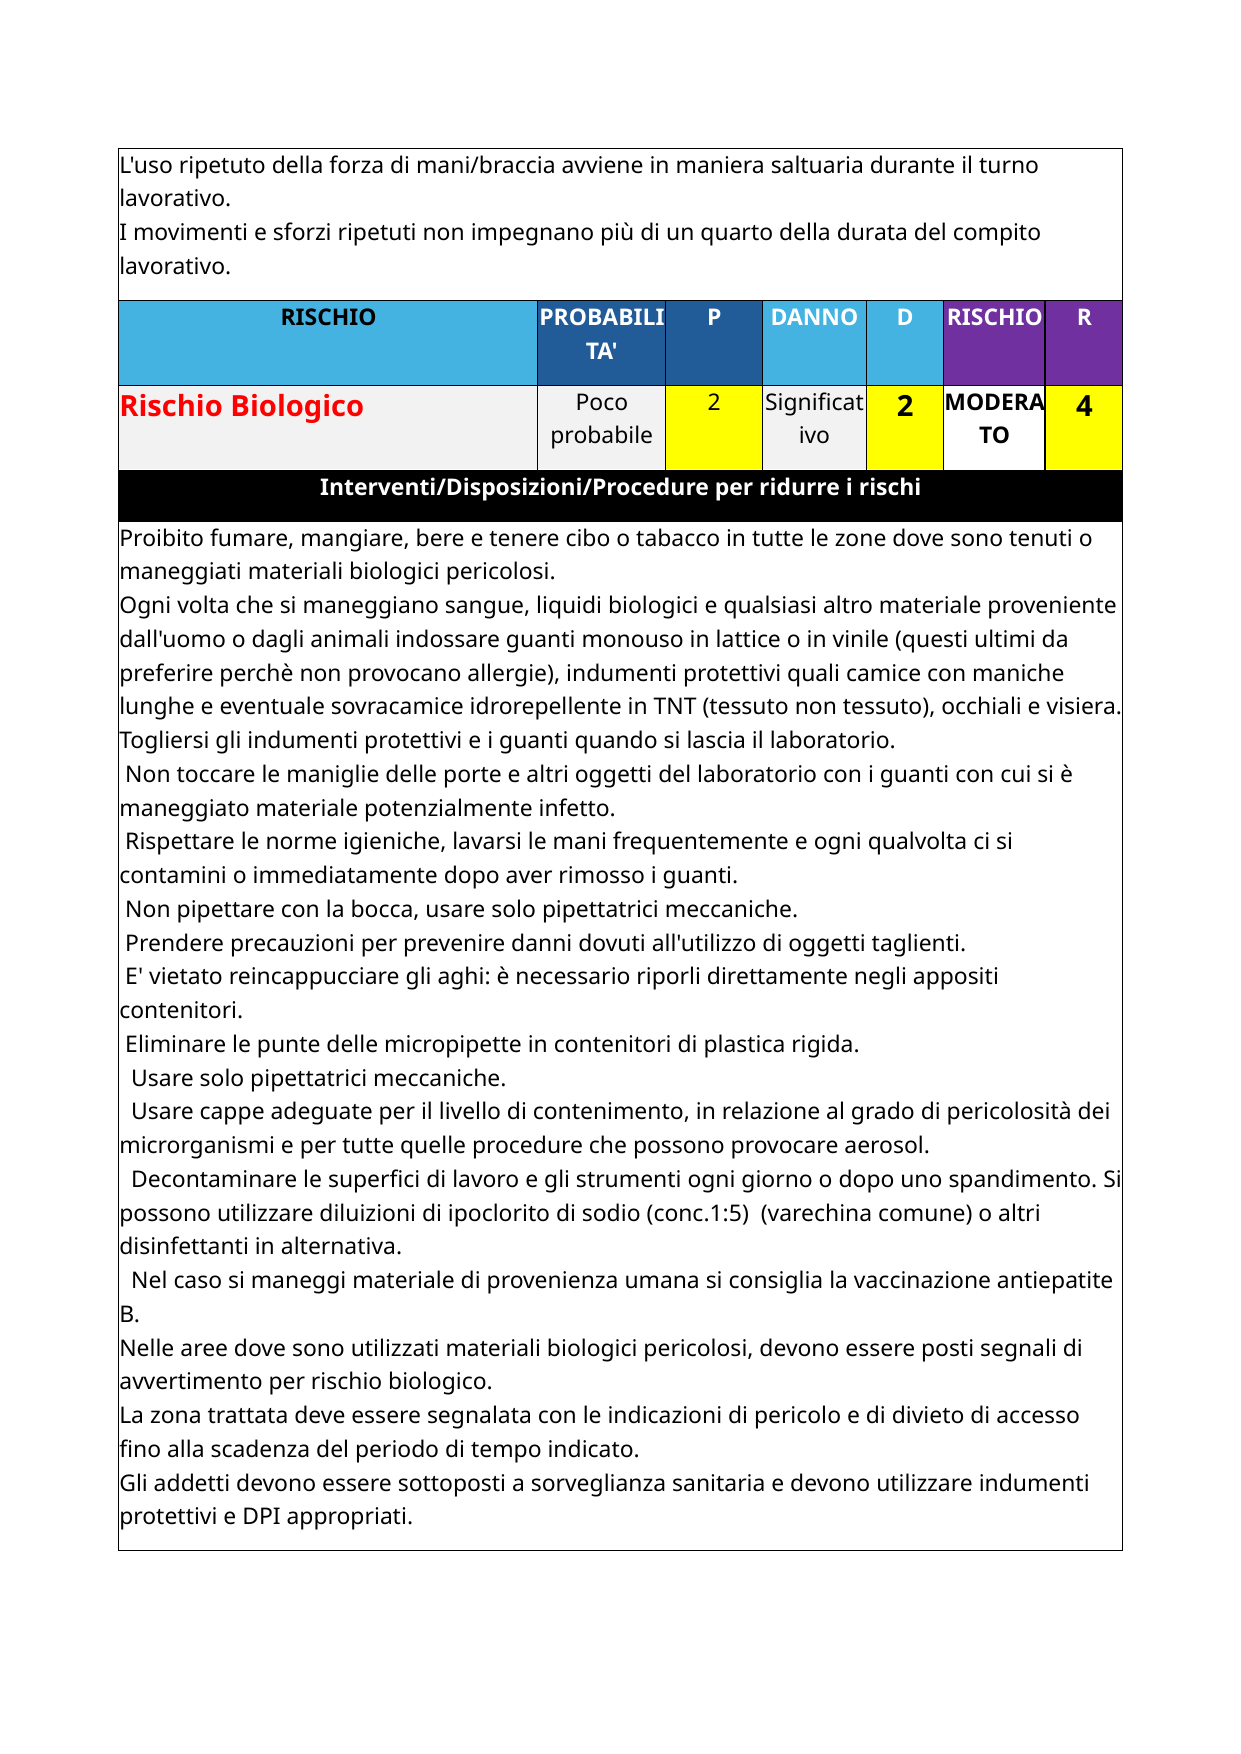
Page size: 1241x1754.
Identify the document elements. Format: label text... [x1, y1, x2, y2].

table_cell RISCHIO [119, 301, 537, 385]
table_cell Rischio Biologico [119, 386, 537, 469]
table_cell DANNO [763, 301, 866, 385]
table_cell R [1046, 301, 1122, 385]
table_cell RISCHIO [944, 301, 1044, 385]
table_cell 4 [1046, 386, 1122, 469]
table_cell PROBABILITA' [538, 301, 665, 385]
table_cell Significativo [763, 386, 866, 469]
table_cell P [666, 301, 762, 385]
table_cell 2 [666, 386, 762, 469]
table_cell D [867, 301, 943, 385]
table_cell Proibito fumare, mangiare, bere e tenere cibo o tabacco in tutte le zone dove sono tenuti o maneggiati materiali biologici pericolosi. Ogni volta che si maneggiano sangue, liquidi biologici e qualsiasi altro materiale proveniente dall'uomo o dagli animali indossare guanti monouso in lattice o in vinile (questi ultimi da preferire perchè non provocano allergie), indumenti protettivi quali camice con maniche lunghe e eventuale sovracamice idrorepellente in TNT (tessuto non tessuto), occhiali e visiera. Togliersi gli indumenti protettivi e i guanti quando si lascia il laboratorio. Non toccare le maniglie delle porte e altri oggetti del laboratorio con i guanti con cui si è maneggiato materiale potenzialmente infetto. Rispettare le norme igieniche, lavarsi le mani frequentemente e ogni qualvolta ci si contamini o immediatamente dopo aver rimosso i guanti. Non pipettare con la bocca, usare solo pipettatrici meccaniche. Prendere precauzioni per prevenire danni dovuti all'utilizzo di oggetti taglienti. E' vietato reincappucciare gli aghi: è necessario riporli direttamente negli appositi contenitori. Eliminare le punte delle micropipette in contenitori di plastica rigida. Usare solo pipettatrici meccaniche. Usare cappe adeguate per il livello di contenimento, in relazione al grado di pericolosità dei microrganismi e per tutte quelle procedure che possono provocare aerosol. Decontaminare le superfici di lavoro e gli strumenti ogni giorno o dopo uno spandimento. Si possono utilizzare diluizioni di ipoclorito di sodio (conc.1:5) (varechina comune) o altri disinfettanti in alternativa. Nel caso si maneggi materiale di provenienza umana si consiglia la vaccinazione antiepatite B. Nelle aree dove sono utilizzati materiali biologici pericolosi, devono essere posti segnali di avvertimento per rischio biologico. La zona trattata deve essere segnalata con le indicazioni di pericolo e di divieto di accesso fino alla scadenza del periodo di tempo indicato. Gli addetti devono essere sottoposti a sorveglianza sanitaria e devono utilizzare indumenti protettivi e DPI appropriati. [119, 522, 1122, 1550]
table_cell MODERATO [944, 386, 1044, 469]
table_cell Poco probabile [538, 386, 665, 469]
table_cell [119, 149, 1122, 300]
table_cell Interventi/Disposizioni/Procedure per ridurre i rischi [119, 471, 1122, 521]
table_cell 2 [867, 386, 943, 469]
